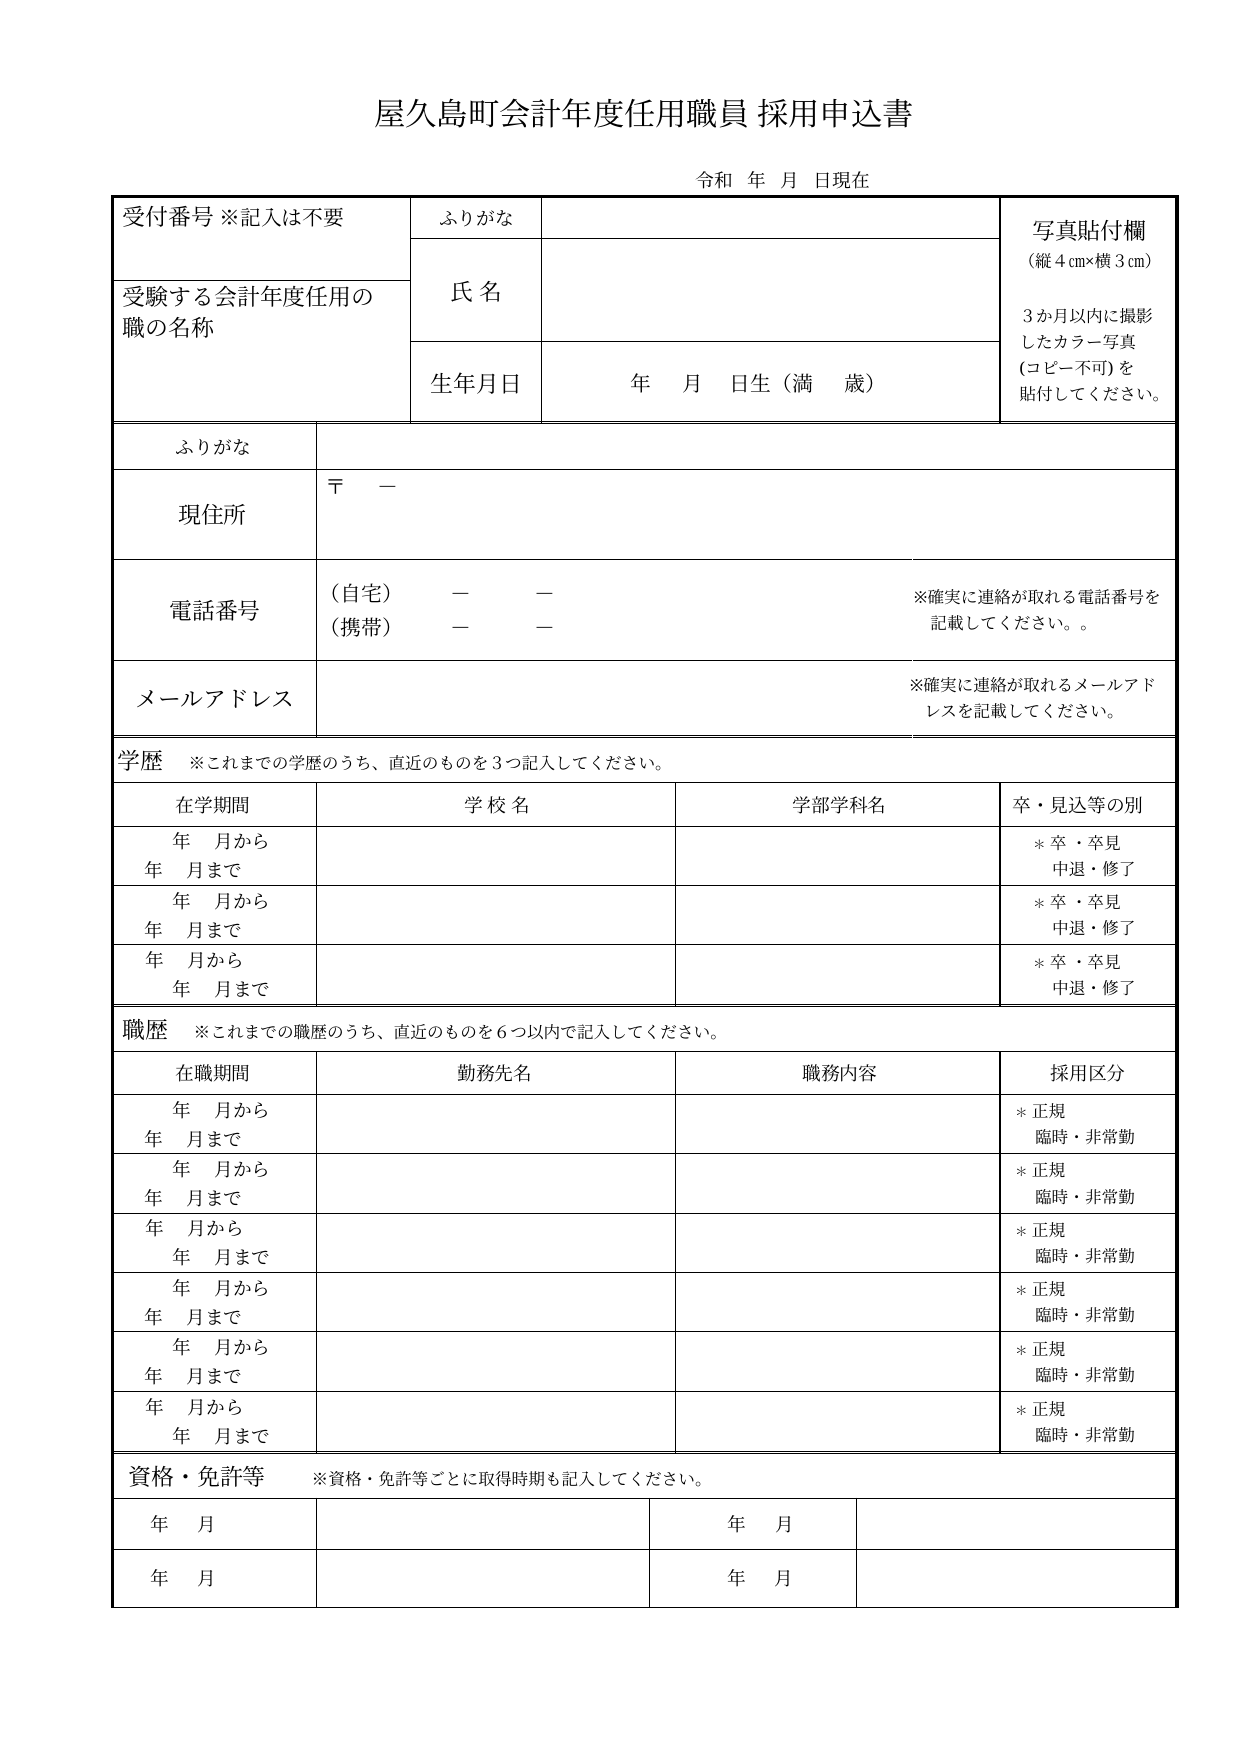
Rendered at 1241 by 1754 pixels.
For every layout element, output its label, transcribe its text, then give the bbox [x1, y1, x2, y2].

table_cell ＊ 卒 ・卒見 中退・修了 [1001, 827, 1175, 885]
table_cell 年 月から 年 月まで [114, 1273, 316, 1331]
table_cell [317, 1273, 675, 1331]
table_cell 卒・見込等の別 [1001, 783, 1175, 826]
table_cell [676, 1214, 999, 1272]
table_cell [857, 1499, 1175, 1548]
table_cell ＊ 正規 臨時・非常勤 [1001, 1273, 1175, 1331]
table_cell 受験する会計年度任用の 職の名称 [114, 281, 410, 421]
table_cell [317, 886, 675, 944]
table_cell 在職期間 [114, 1052, 316, 1094]
text 令和 年 月 日現在 [116, 166, 1183, 192]
table_cell [676, 1154, 999, 1212]
table_cell ※確実に連絡が取れるメールアド レスを記載してください。 [913, 661, 1175, 735]
table_cell 年 月から 年 月まで [114, 1332, 316, 1391]
table_cell 年 月から 年 月まで [114, 1095, 316, 1153]
table_cell [676, 886, 999, 944]
table_cell [1000, 738, 1175, 782]
table_cell 年 月から 年 月まで [114, 1392, 316, 1451]
table_cell ふりがな [114, 424, 316, 469]
table_cell 年 月 [650, 1550, 856, 1607]
table_cell ＊ 正規 臨時・非常勤 [1001, 1332, 1175, 1391]
table_cell [317, 945, 675, 1004]
table_cell [542, 239, 999, 341]
table_cell 〒 － [317, 470, 1000, 559]
table_cell ※確実に連絡が取れる電話番号を 記載してください。。 [913, 560, 1175, 660]
table_cell [317, 661, 912, 735]
table_cell 電話番号 [114, 560, 316, 660]
table_cell [676, 945, 999, 1004]
table_cell 年 月から 年 月まで [114, 1154, 316, 1212]
table_cell [317, 1499, 649, 1548]
table_cell 勤務先名 [317, 1052, 675, 1094]
table_cell 学部学科名 [676, 783, 999, 826]
table_cell 年 月から 年 月まで [114, 1214, 316, 1272]
table_cell 年 月から 年 月まで [114, 827, 316, 885]
table_cell 年 月 [114, 1550, 316, 1607]
text 屋久島町会計年度任用職員 採用申込書 [118, 89, 1169, 134]
table_cell 現住所 [114, 470, 316, 559]
table_cell [676, 827, 999, 885]
table_cell 学歴 ※これまでの学歴のうち、直近のものを３つ記入してください。 [114, 738, 1000, 782]
table_cell [676, 1332, 999, 1391]
table_cell ＊ 卒 ・卒見 中退・修了 [1001, 886, 1175, 944]
table_header [542, 198, 999, 237]
table_cell [1000, 1007, 1175, 1051]
table_cell 生年月日 [411, 342, 541, 421]
table_cell メールアドレス [114, 661, 316, 735]
table_cell [676, 1095, 999, 1153]
table_cell ＊ 卒 ・卒見 中退・修了 [1001, 945, 1175, 1004]
table_cell [1000, 470, 1175, 559]
table_cell 氏 名 [411, 239, 541, 341]
table_cell [1000, 424, 1175, 469]
table_cell ＊ 正規 臨時・非常勤 [1001, 1154, 1175, 1212]
table_cell 在学期間 [114, 783, 316, 826]
table_cell 採用区分 [1001, 1052, 1175, 1094]
table_cell ＊ 正規 臨時・非常勤 [1001, 1392, 1175, 1451]
table_cell 年 月から 年 月まで [114, 886, 316, 944]
table_cell [857, 1550, 1175, 1607]
table_cell [317, 1392, 675, 1451]
table_cell ＊ 正規 臨時・非常勤 [1001, 1095, 1175, 1153]
table_cell ＊ 正規 臨時・非常勤 [1001, 1214, 1175, 1272]
table_cell 年 月から 年 月まで [114, 945, 316, 1004]
table_cell 学 校 名 [317, 783, 675, 826]
table_header 写真貼付欄 （縦４㎝×横３㎝） ３か月以内に撮影 したカラー写真 (コピー不可) を 貼付してください。 [1001, 198, 1175, 421]
table_cell [317, 1332, 675, 1391]
table_cell 年 月 [650, 1499, 856, 1548]
table_cell [676, 1392, 999, 1451]
table_cell [317, 424, 1000, 469]
table_cell [676, 1273, 999, 1331]
table_header 受付番号 ※記入は不要 [114, 198, 410, 280]
table_cell [317, 1214, 675, 1272]
table_cell 年 月 [114, 1499, 316, 1548]
table_cell 資格・免許等 ※資格・免許等ごとに取得時期も記入してください。 [114, 1454, 1175, 1497]
table_cell [317, 1095, 675, 1153]
table_cell [317, 827, 675, 885]
table_cell [317, 1154, 675, 1212]
table_cell （自宅） － － （携帯） － － [317, 560, 912, 660]
table_header ふりがな [411, 198, 541, 237]
table_cell 年 月 日生（満 歳） [542, 342, 999, 421]
table_cell 職歴 ※これまでの職歴のうち、直近のものを６つ以内で記入してください。 [114, 1007, 1000, 1051]
table_cell [317, 1550, 649, 1607]
table_cell 職務内容 [676, 1052, 999, 1094]
